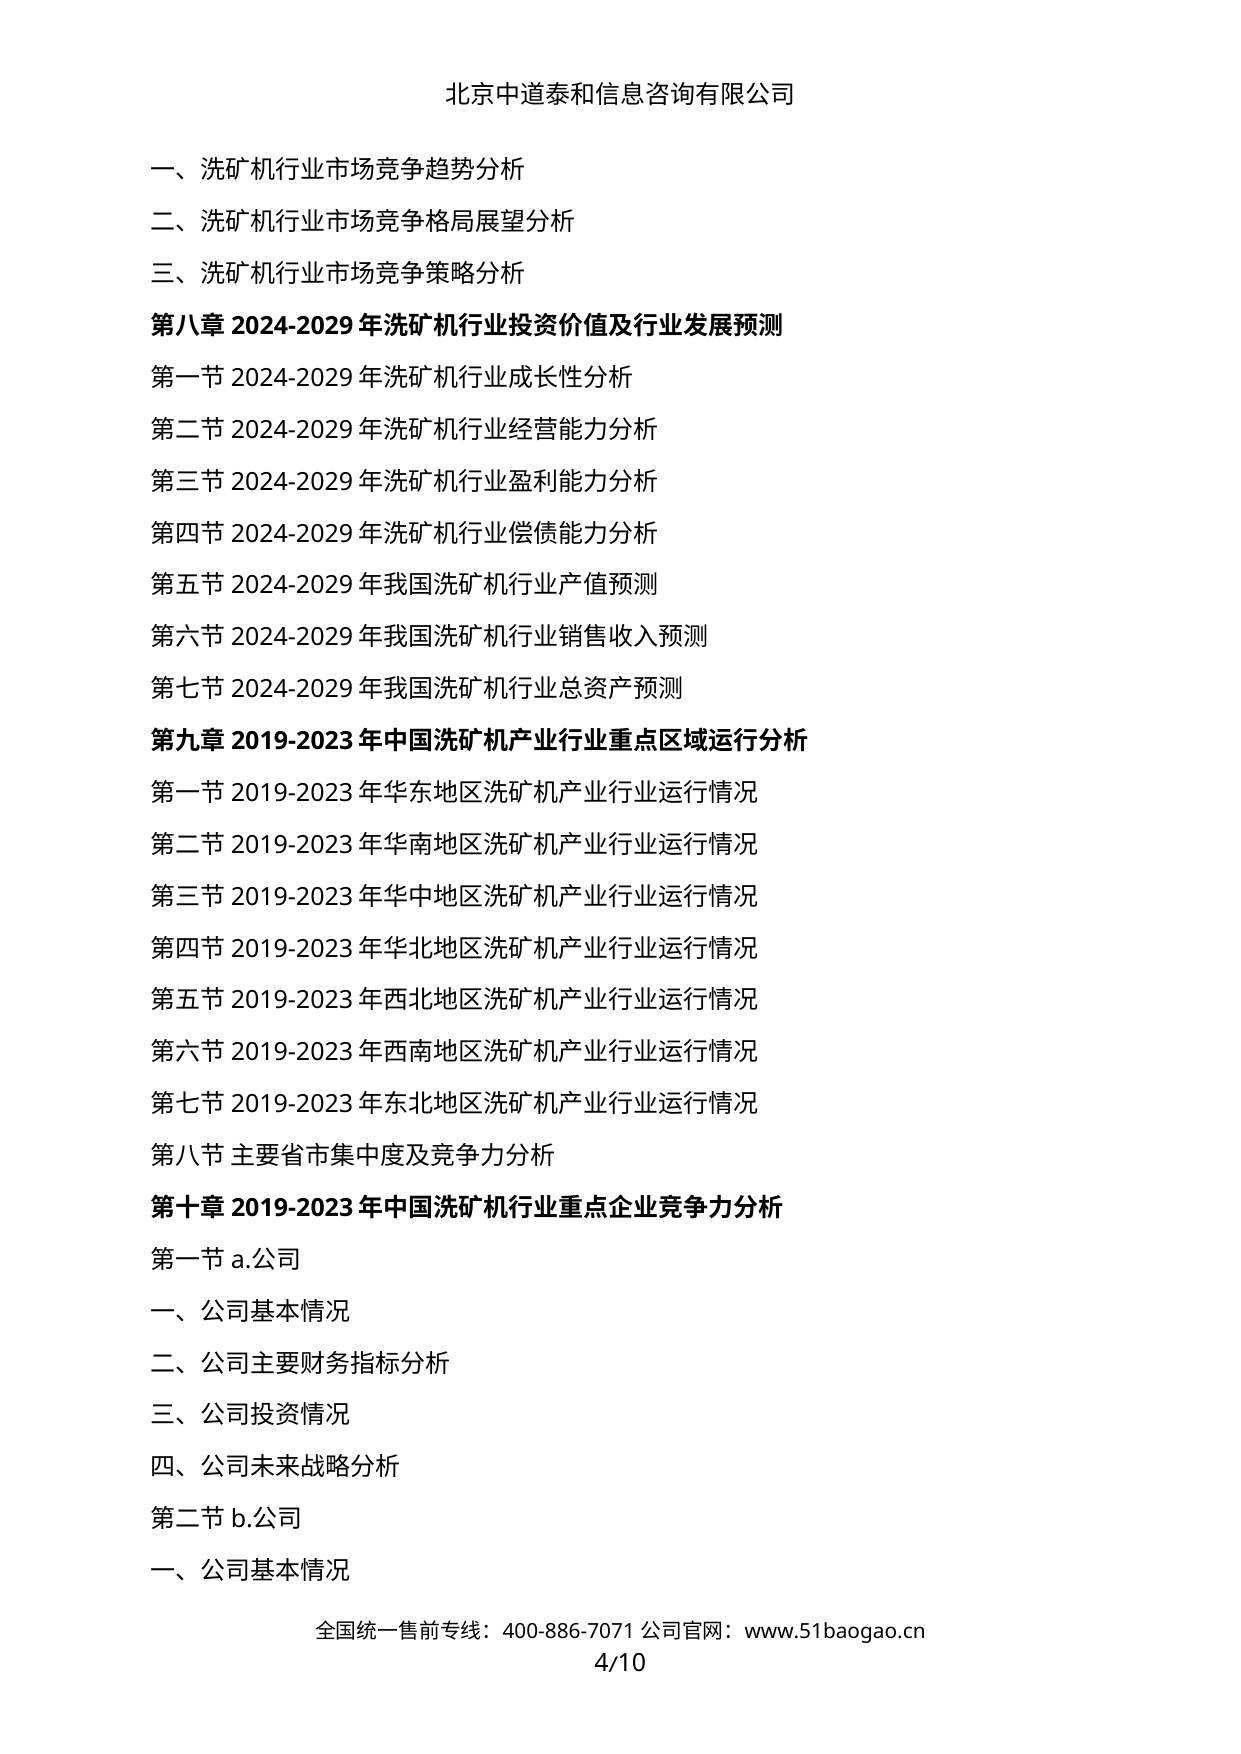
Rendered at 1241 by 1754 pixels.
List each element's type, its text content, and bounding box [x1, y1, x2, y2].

text 四、公司未来战略分析 [150, 1447, 1090, 1483]
text 第三节 2019-2023年华中地区洗矿机产业行业运行情况 [150, 876, 1090, 912]
text 第四节 2019-2023年华北地区洗矿机产业行业运行情况 [150, 928, 1090, 964]
text 三、公司投资情况 [150, 1395, 1090, 1431]
text 第四节 2024-2029年洗矿机行业偿债能力分析 [150, 513, 1090, 549]
text 第二节 2024-2029年洗矿机行业经营能力分析 [150, 409, 1090, 446]
text 三、洗矿机行业市场竞争策略分析 [150, 254, 1090, 290]
text 二、洗矿机行业市场竞争格局展望分析 [150, 202, 1090, 238]
text 第十章 2019-2023年中国洗矿机行业重点企业竞争力分析 [150, 1187, 1090, 1224]
text 第二节 2019-2023年华南地区洗矿机产业行业运行情况 [150, 824, 1090, 861]
text 第八节 主要省市集中度及竞争力分析 [150, 1136, 1090, 1172]
text 第七节 2024-2029年我国洗矿机行业总资产预测 [150, 669, 1090, 705]
text 第一节 2024-2029年洗矿机行业成长性分析 [150, 357, 1090, 394]
text 第八章 2024-2029年洗矿机行业投资价值及行业发展预测 [150, 306, 1090, 342]
text 一、公司基本情况 [150, 1291, 1090, 1327]
text 第六节 2024-2029年我国洗矿机行业销售收入预测 [150, 617, 1090, 653]
text 一、公司基本情况 [150, 1551, 1090, 1587]
text 第九章 2019-2023年中国洗矿机产业行业重点区域运行分析 [150, 721, 1090, 757]
text 二、公司主要财务指标分析 [150, 1343, 1090, 1379]
text 第六节 2019-2023年西南地区洗矿机产业行业运行情况 [150, 1032, 1090, 1068]
text 第七节 2019-2023年东北地区洗矿机产业行业运行情况 [150, 1084, 1090, 1120]
text 第二节 b.公司 [150, 1499, 1090, 1535]
text 第三节 2024-2029年洗矿机行业盈利能力分析 [150, 461, 1090, 497]
text 一、洗矿机行业市场竞争趋势分析 [150, 150, 1090, 186]
text 第一节 2019-2023年华东地区洗矿机产业行业运行情况 [150, 772, 1090, 809]
text 第五节 2024-2029年我国洗矿机行业产值预测 [150, 565, 1090, 601]
text 第一节 a.公司 [150, 1239, 1090, 1276]
text 第五节 2019-2023年西北地区洗矿机产业行业运行情况 [150, 980, 1090, 1016]
